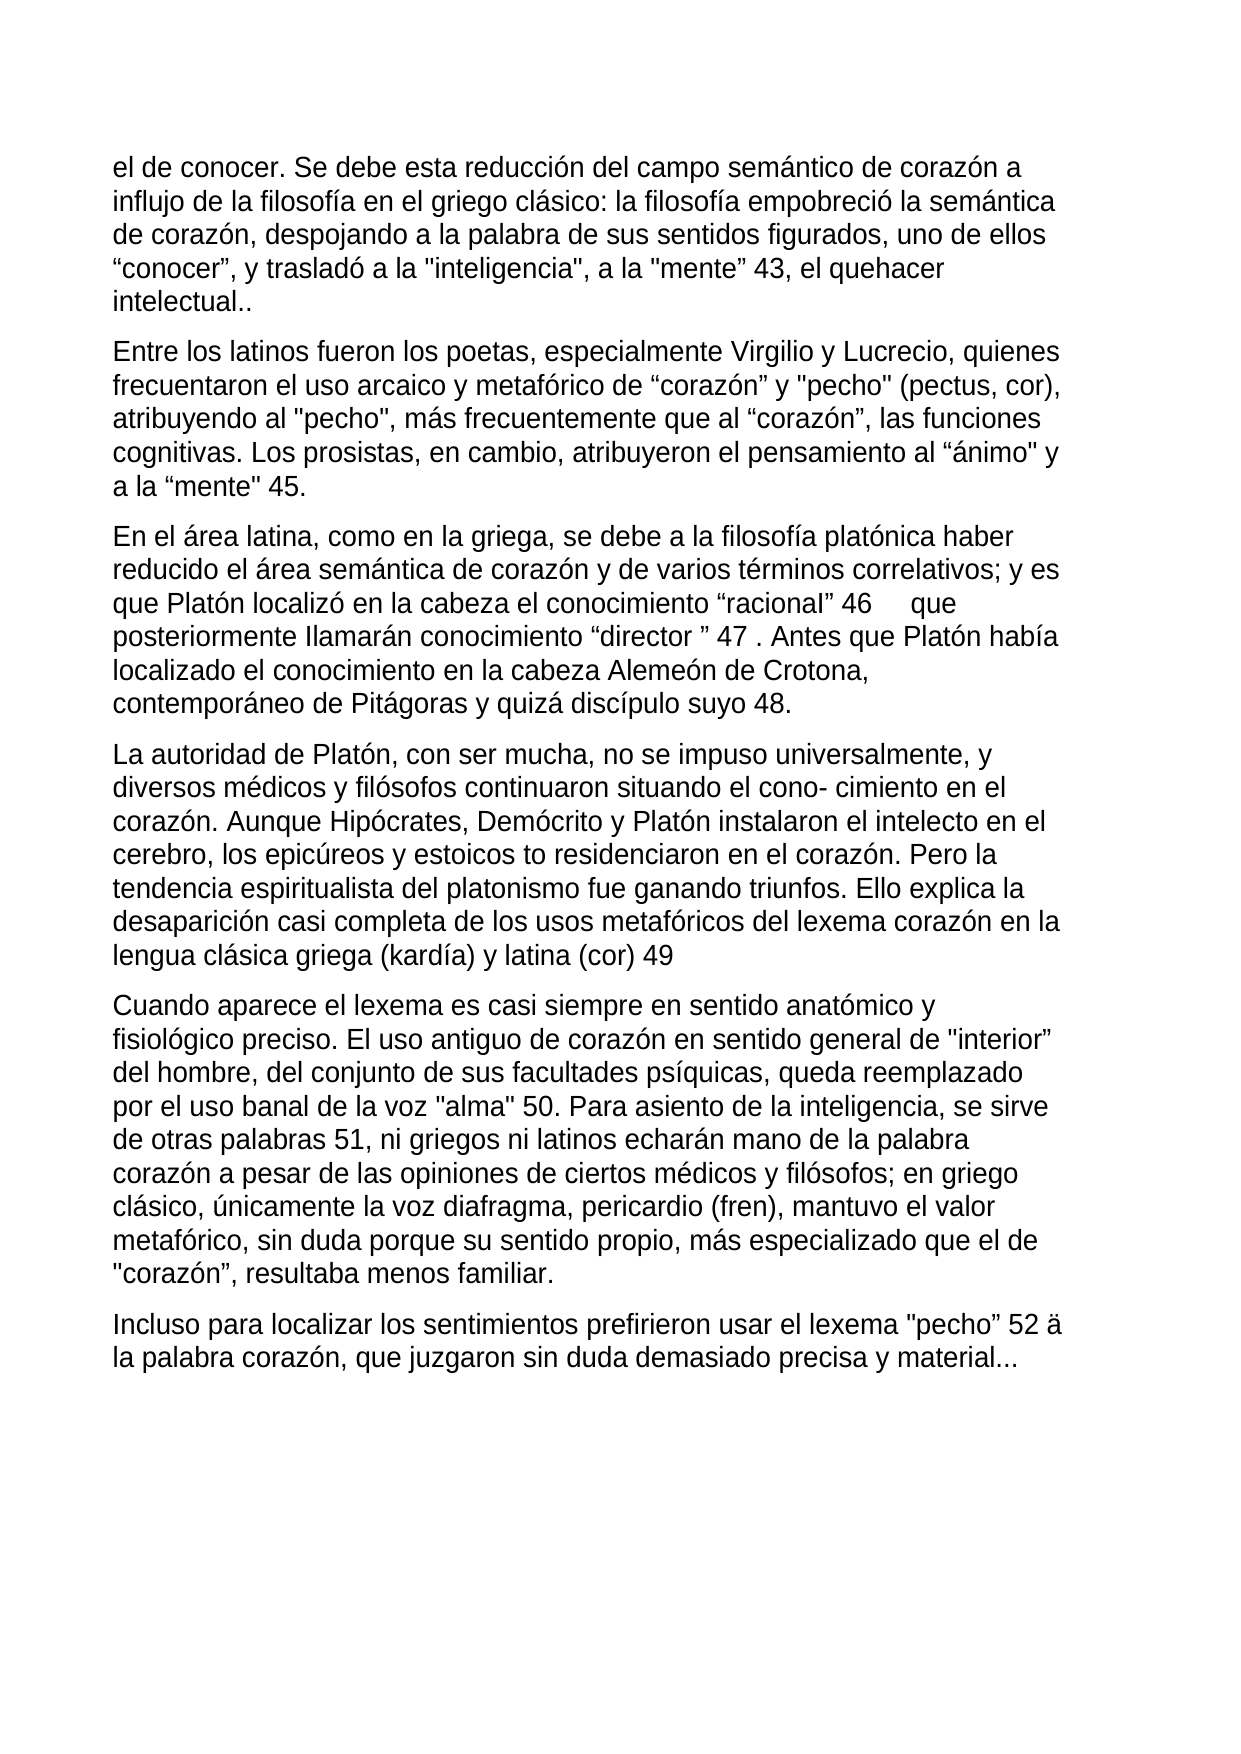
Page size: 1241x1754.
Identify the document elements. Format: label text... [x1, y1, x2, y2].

text Entre los latinos fueron los poetas, especialmente Virgilio y Lucrecio, quienes frecuentaron el uso arcaico y metafórico de “corazón” y "pecho" (pectus, cor), atribuyendo al "pecho", más frecuentemente que al “corazón”, las funciones cognitivas. Los prosistas, en cambio, atribuyeron el pensamiento al “ánimo" y a la “mente" 45. [112, 334, 1064, 502]
text La autoridad de Platón, con ser mucha, no se impuso universalmente, y diversos médicos y filósofos continuaron situando el cono- cimiento en el corazón. Aunque Hipócrates, Demócrito y Platón instalaron el intelecto en el cerebro, los epicúreos y estoicos to residenciaron en el corazón. Pero la tendencia espiritualista del platonismo fue ganando triunfos. Ello explica la desaparición casi completa de los usos metafóricos del lexema corazón en la lengua clásica griega (kardía) y latina (cor) 49 [112, 737, 1064, 971]
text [112, 150, 1064, 318]
text En el área latina, como en la griega, se debe a la filosofía platónica haber reducido el área semántica de corazón y de varios términos correlativos; y es que Platón localizó en la cabeza el conocimiento “racionaI” 46 que posteriormente Ilamarán conocimiento “director ” 47 . Antes que Platón había localizado el conocimiento en la cabeza Alemeón de Crotona, contemporáneo de Pitágoras y quizá discípulo suyo 48. [112, 519, 1064, 720]
text Cuando aparece el lexema es casi siempre en sentido anatómico y fisiológico preciso. El uso antiguo de corazón en sentido general de "interior” del hombre, del conjunto de sus facultades psíquicas, queda reemplazado por el uso banal de la voz "alma" 50. Para asiento de la inteligencia, se sirve de otras palabras 51, ni griegos ni latinos echarán mano de la palabra corazón a pesar de las opiniones de ciertos médicos y filósofos; en griego clásico, únicamente la voz diafragma, pericardio (fren), mantuvo el valor metafórico, sin duda porque su sentido propio, más especializado que el de "corazón”, resultaba menos familiar. [112, 988, 1064, 1290]
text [112, 1307, 1064, 1374]
